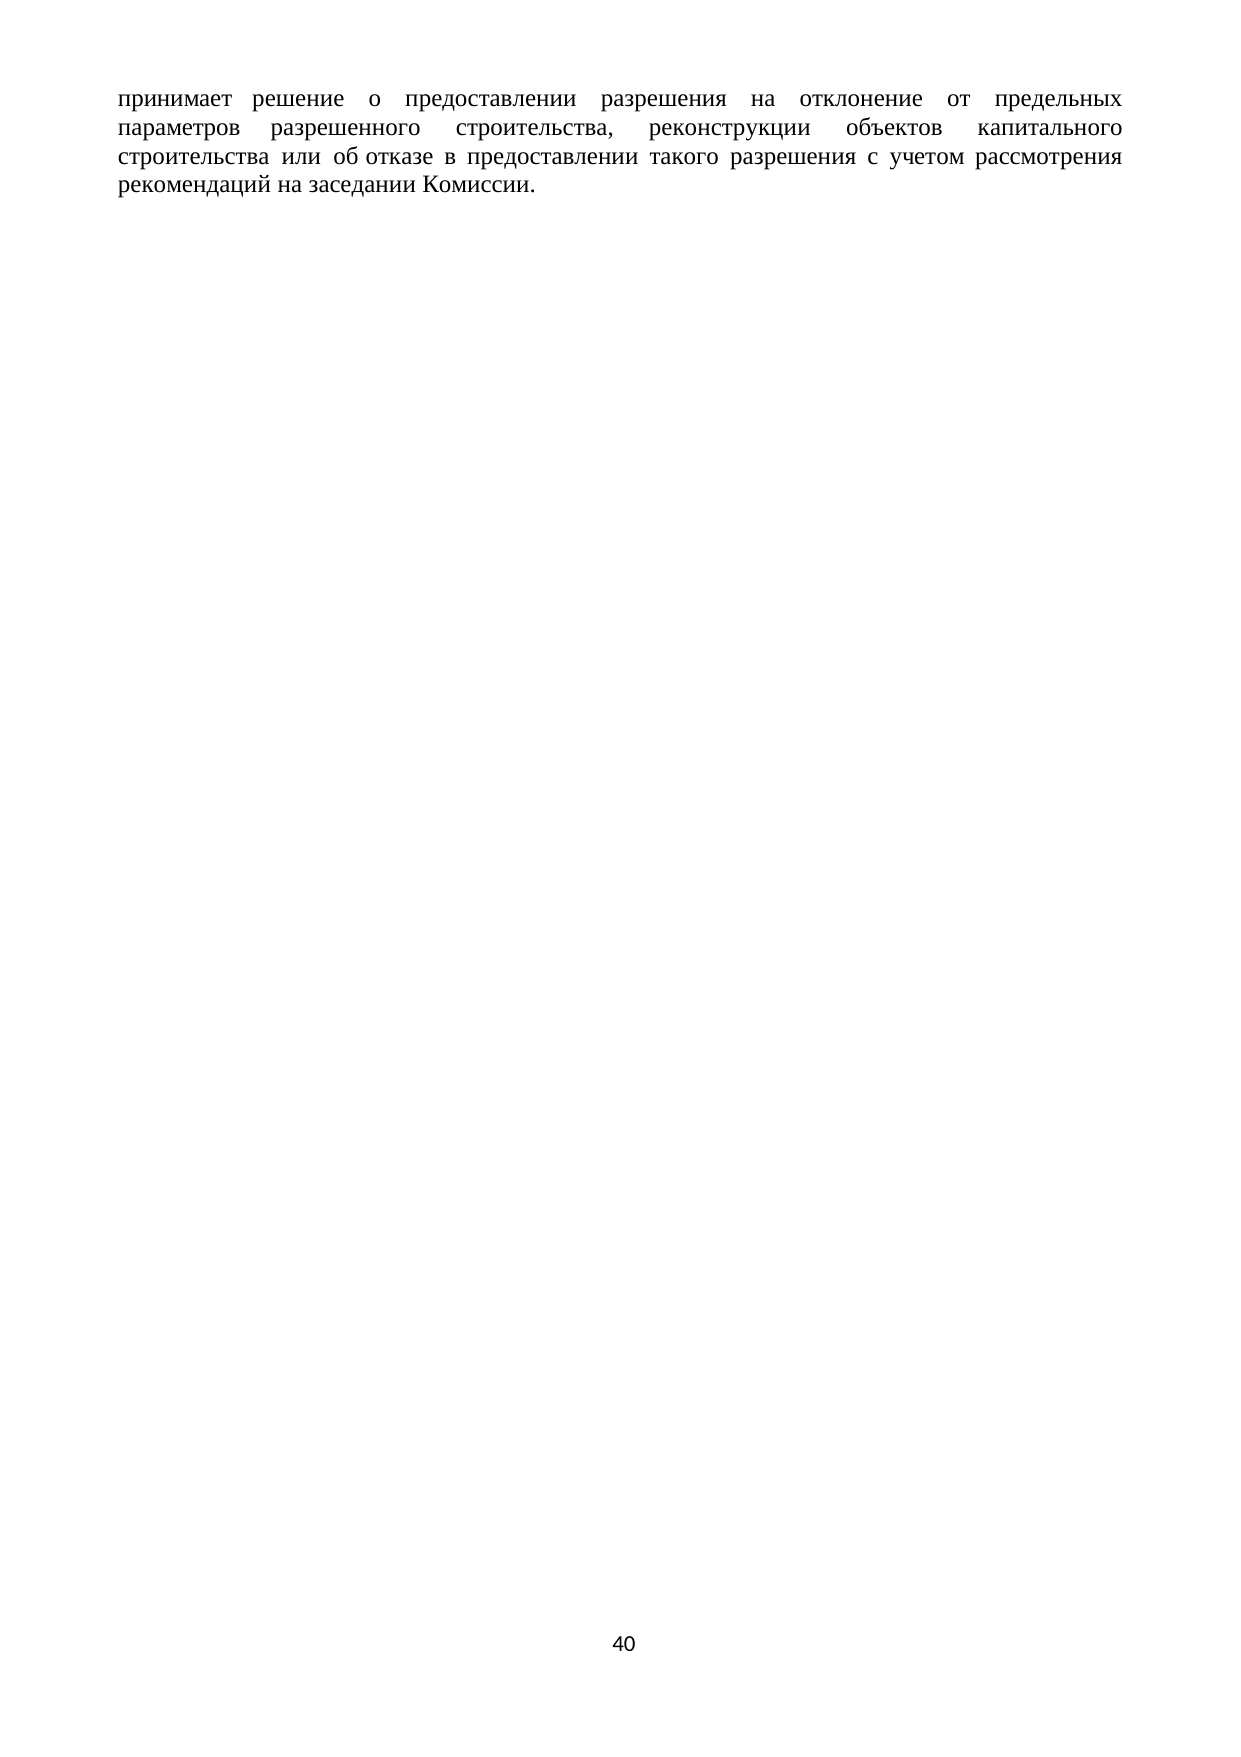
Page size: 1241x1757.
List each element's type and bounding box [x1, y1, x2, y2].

list [118, 83, 1122, 198]
